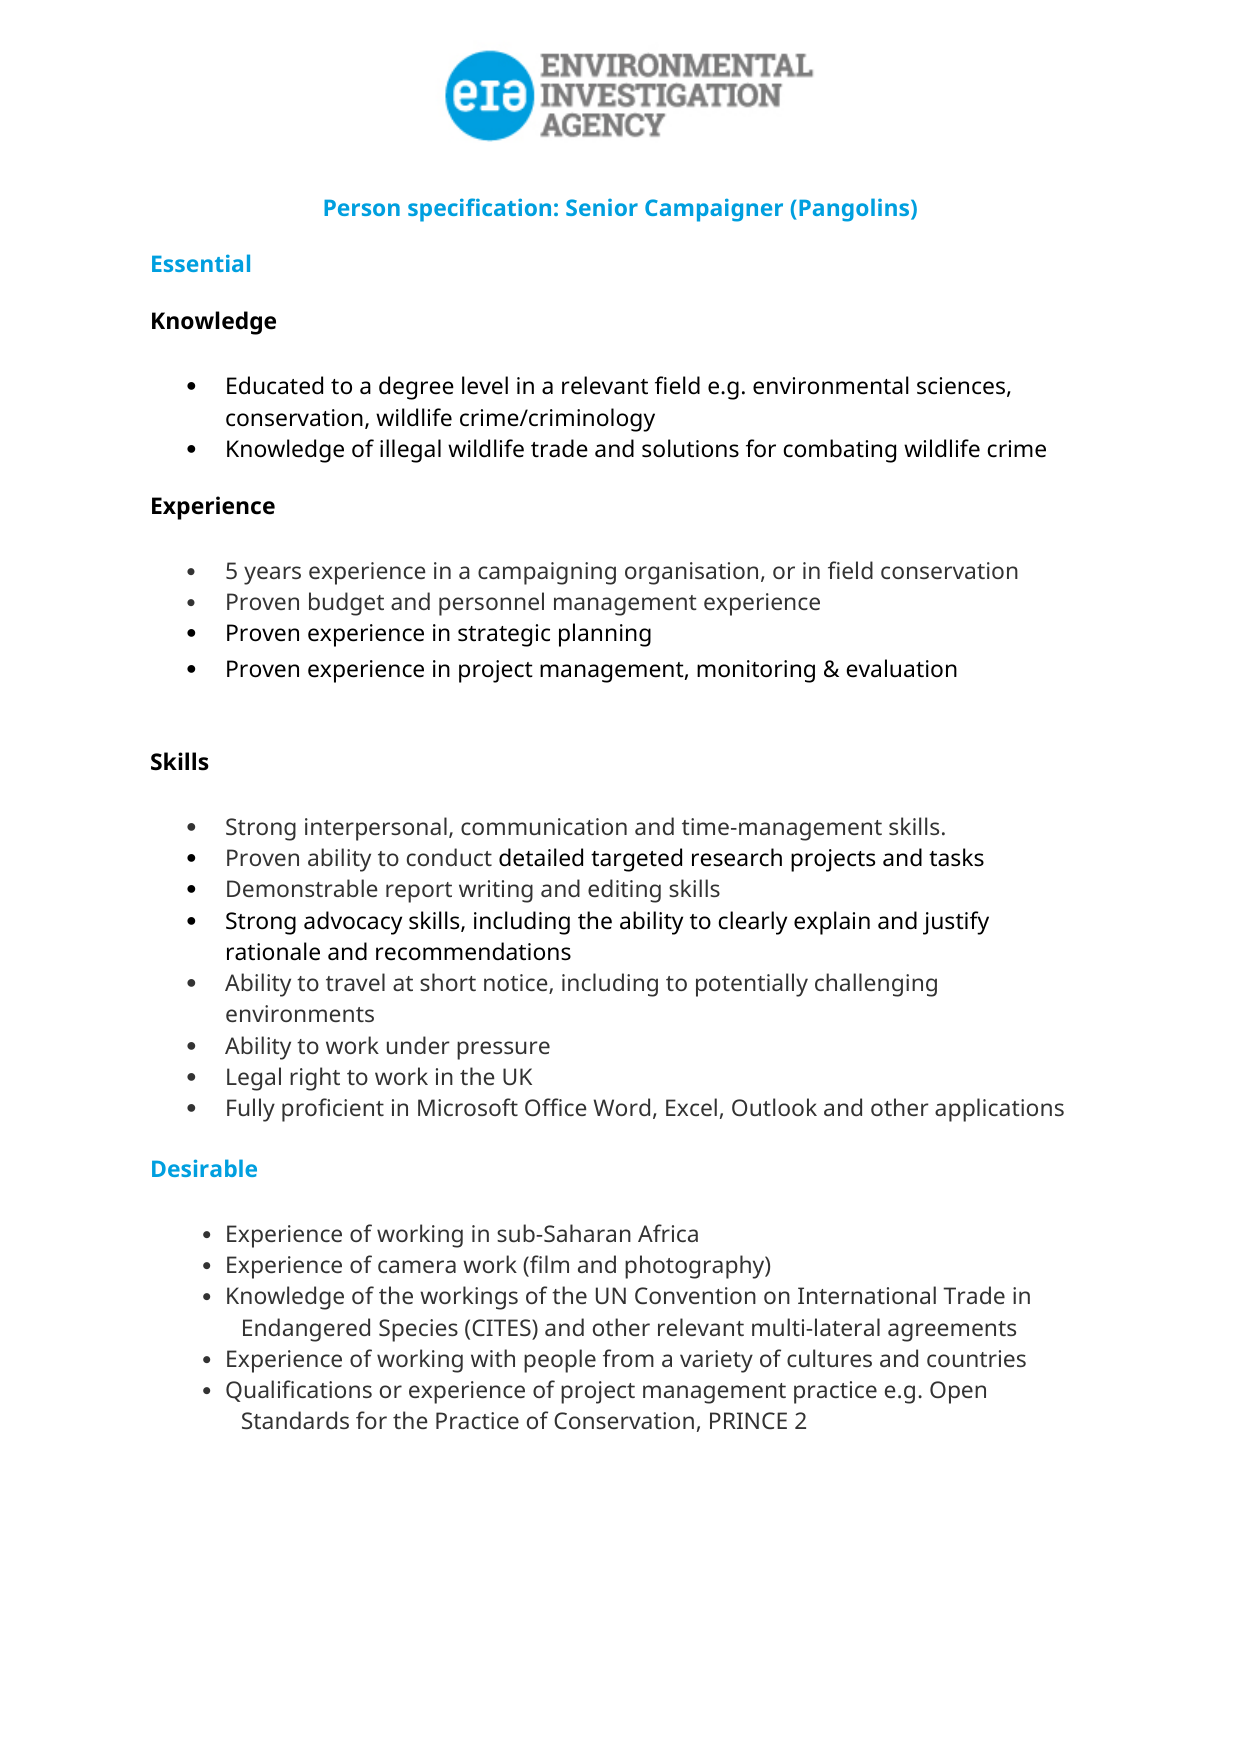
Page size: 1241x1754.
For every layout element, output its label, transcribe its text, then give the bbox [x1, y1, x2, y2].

list Proven budget and personnel management experience [187, 586, 1090, 617]
list Legal right to work in the UK [187, 1061, 1090, 1092]
list Knowledge of illegal wildlife trade and solutions for combating wildlife crime [187, 433, 1090, 464]
list Proven experience in project management, monitoring & evaluation [187, 653, 1090, 684]
list Ability to travel at short notice, including to potentially challenging environments [187, 967, 1090, 1030]
text Desirable [150, 1153, 1090, 1184]
text Knowledge [150, 305, 1090, 336]
list Strong advocacy skills, including the ability to clearly explain and justify rationale and recommendations [187, 905, 1090, 967]
text Skills [150, 746, 1090, 777]
list 5 years experience in a campaigning organisation, or in field conservation [187, 555, 1090, 586]
text Experience [150, 489, 1090, 521]
text Person specification: Senior Campaigner (Pangolins) [150, 192, 1090, 223]
list Experience of camera work (film and photography) [203, 1249, 1090, 1280]
list Experience of working in sub-Saharan Africa [203, 1218, 1090, 1249]
list Educated to a degree level in a relevant field e.g. environmental sciences, conservation, wildlife crime/criminology [187, 370, 1090, 433]
list Experience of working with people from a variety of cultures and countries [203, 1343, 1090, 1374]
list Qualifications or experience of project management practice e.g. Open Standards for the Practice of Conservation, PRINCE 2 [203, 1374, 1090, 1436]
list Proven experience in strategic planning [187, 617, 1090, 648]
list Proven ability to conduct detailed targeted research projects and tasks [187, 842, 1090, 873]
list Fully proficient in Microsoft Office Word, Excel, Outlook and other applications [187, 1092, 1090, 1123]
picture [424, 29, 816, 164]
list Strong interpersonal, communication and time-management skills. [187, 811, 1090, 842]
list Demonstrable report writing and editing skills [187, 873, 1090, 905]
list Ability to work under pressure [187, 1030, 1090, 1061]
text Essential [150, 248, 1090, 280]
list Knowledge of the workings of the UN Convention on International Trade in Endangered Species (CITES) and other relevant multi-lateral agreements [203, 1280, 1090, 1343]
